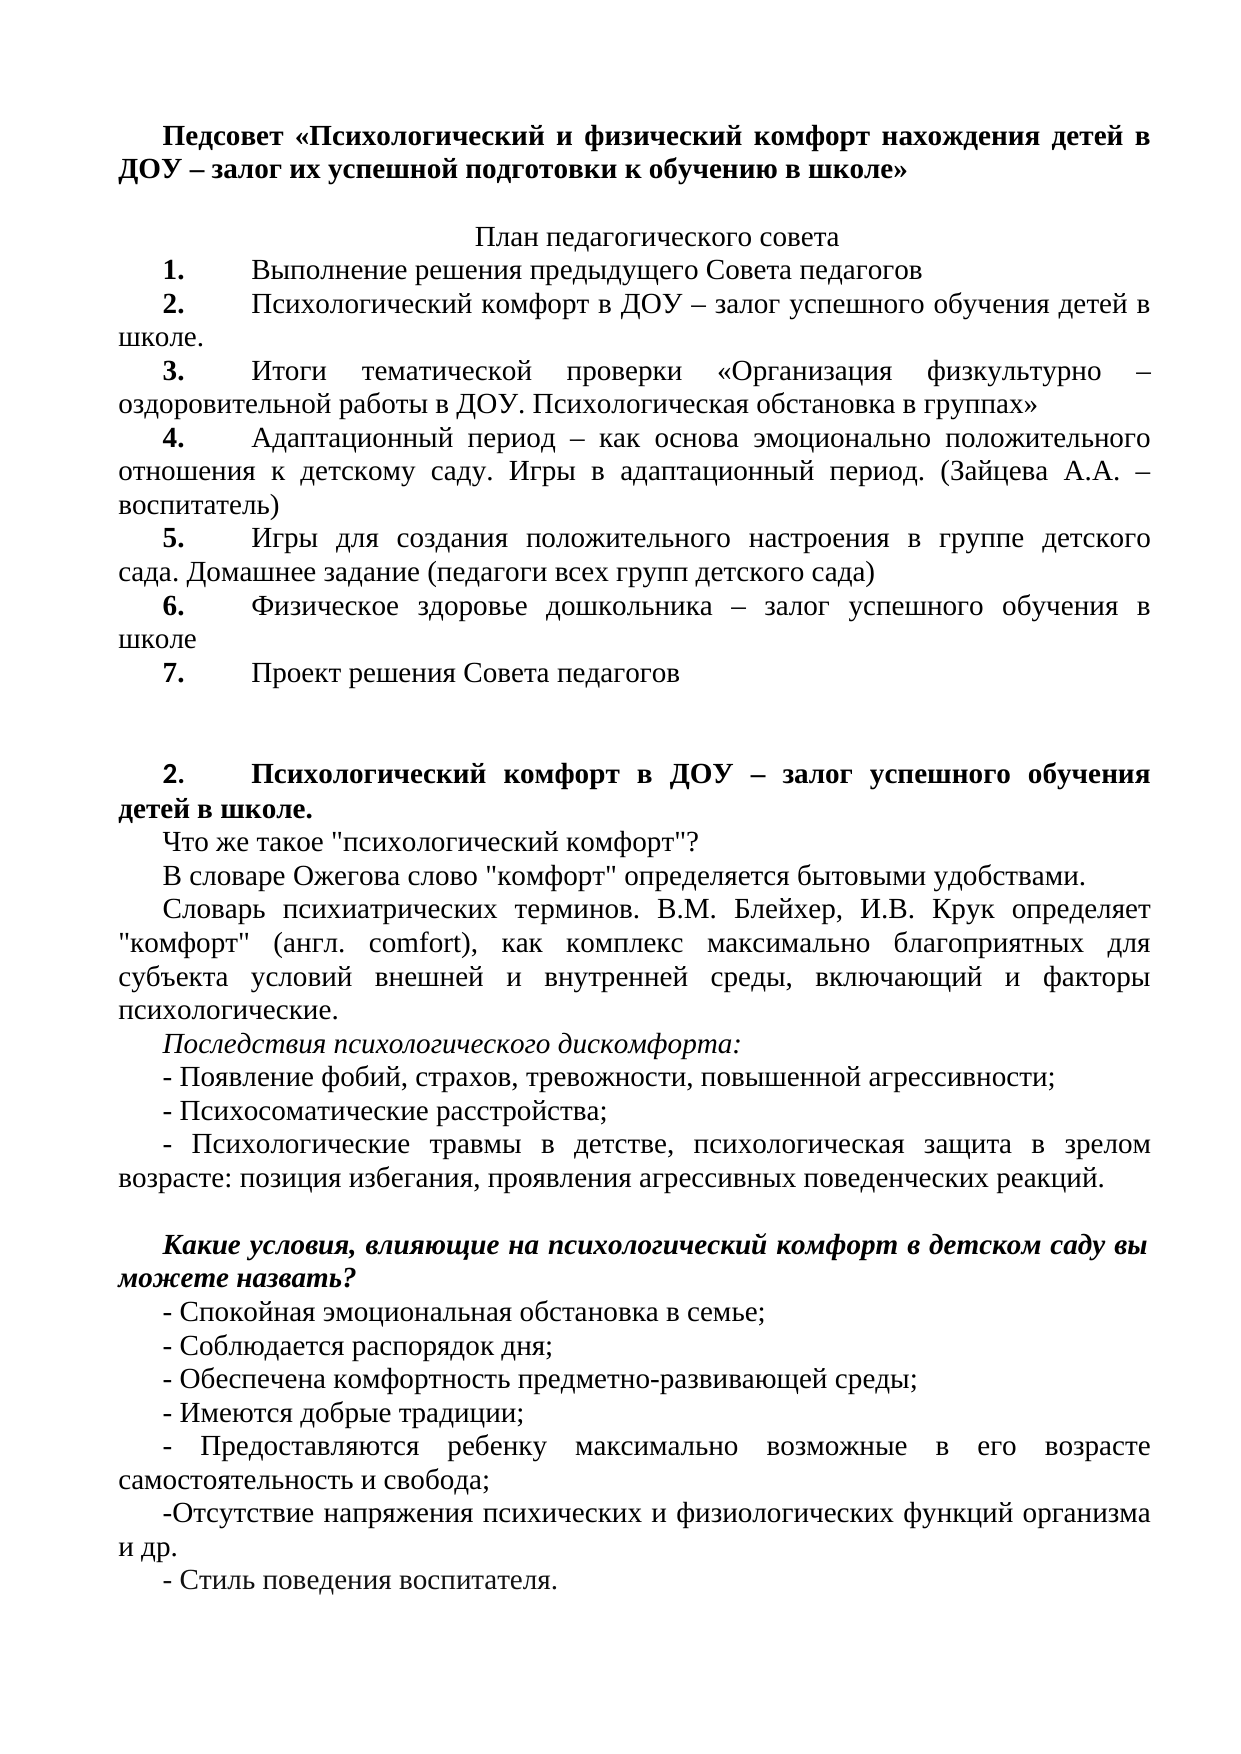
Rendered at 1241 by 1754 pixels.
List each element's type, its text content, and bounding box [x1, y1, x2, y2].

text -Отсутствие напряжения психических и физиологических функций организма и др. [118, 1495, 1152, 1562]
text - Стиль поведения воспитателя. [118, 1562, 1152, 1596]
list Психологический комфорт в ДОУ – залог успешного обучения детей в школе. [118, 755, 1152, 824]
text - Спокойная эмоциональная обстановка в семье; [118, 1294, 1152, 1328]
list Адаптационный период – как основа эмоционально положительного отношения к детскому саду. Игры в адаптационный период. (Зайцева А.А. – воспитатель) [118, 420, 1152, 521]
list Психологический комфорт в ДОУ – залог успешного обучения детей в школе. [118, 286, 1152, 353]
text - Предоставляются ребенку максимально возможные в его возрасте самостоятельность и свобода; [118, 1428, 1152, 1495]
text - Психологические травмы в детстве, психологическая защита в зрелом возрасте: позиция избегания, проявления агрессивных поведенческих реакций. [118, 1126, 1152, 1193]
text Какие условия, влияющие на психологический комфорт в детском саду вы можете назвать? [118, 1227, 1152, 1294]
text - Появление фобий, страхов, тревожности, повышенной агрессивности; [118, 1059, 1152, 1093]
text - Психосоматические расстройства; [118, 1093, 1152, 1126]
text План педагогического совета [118, 219, 1152, 252]
list Проект решения Совета педагогов [118, 655, 1152, 688]
text - Имеются добрые традиции; [118, 1395, 1152, 1428]
text Словарь психиатрических терминов. В.М. Блейхер, И.В. Крук определяет "комфорт" (англ. comfort), как комплекс максимально благоприятных для субъекта условий внешней и внутренней среды, включающий и факторы психологические. [118, 892, 1152, 1026]
list Что же такое "психологический комфорт"? [162, 824, 1152, 858]
text - Обеспечена комфортность предметно-развивающей среды; [118, 1361, 1152, 1395]
text - Соблюдается распорядок дня; [118, 1328, 1152, 1361]
list Выполнение решения предыдущего Совета педагогов [118, 252, 1152, 286]
list Физическое здоровье дошкольника – залог успешного обучения в школе [118, 588, 1152, 655]
text Последствия психологического дискомфорта: [118, 1026, 1152, 1059]
text В словаре Ожегова слово "комфорт" определяется бытовыми удобствами. [118, 858, 1152, 892]
text Педсовет «Психологический и физический комфорт нахождения детей в ДОУ – залог их успешной подготовки к обучению в школе» [118, 118, 1152, 185]
list Игры для создания положительного настроения в группе детского сада. Домашнее задание (педагоги всех групп детского сада) [118, 521, 1152, 588]
list Итоги тематической проверки «Организация физкультурно – оздоровительной работы в ДОУ. Психологическая обстановка в группах» [118, 353, 1152, 420]
